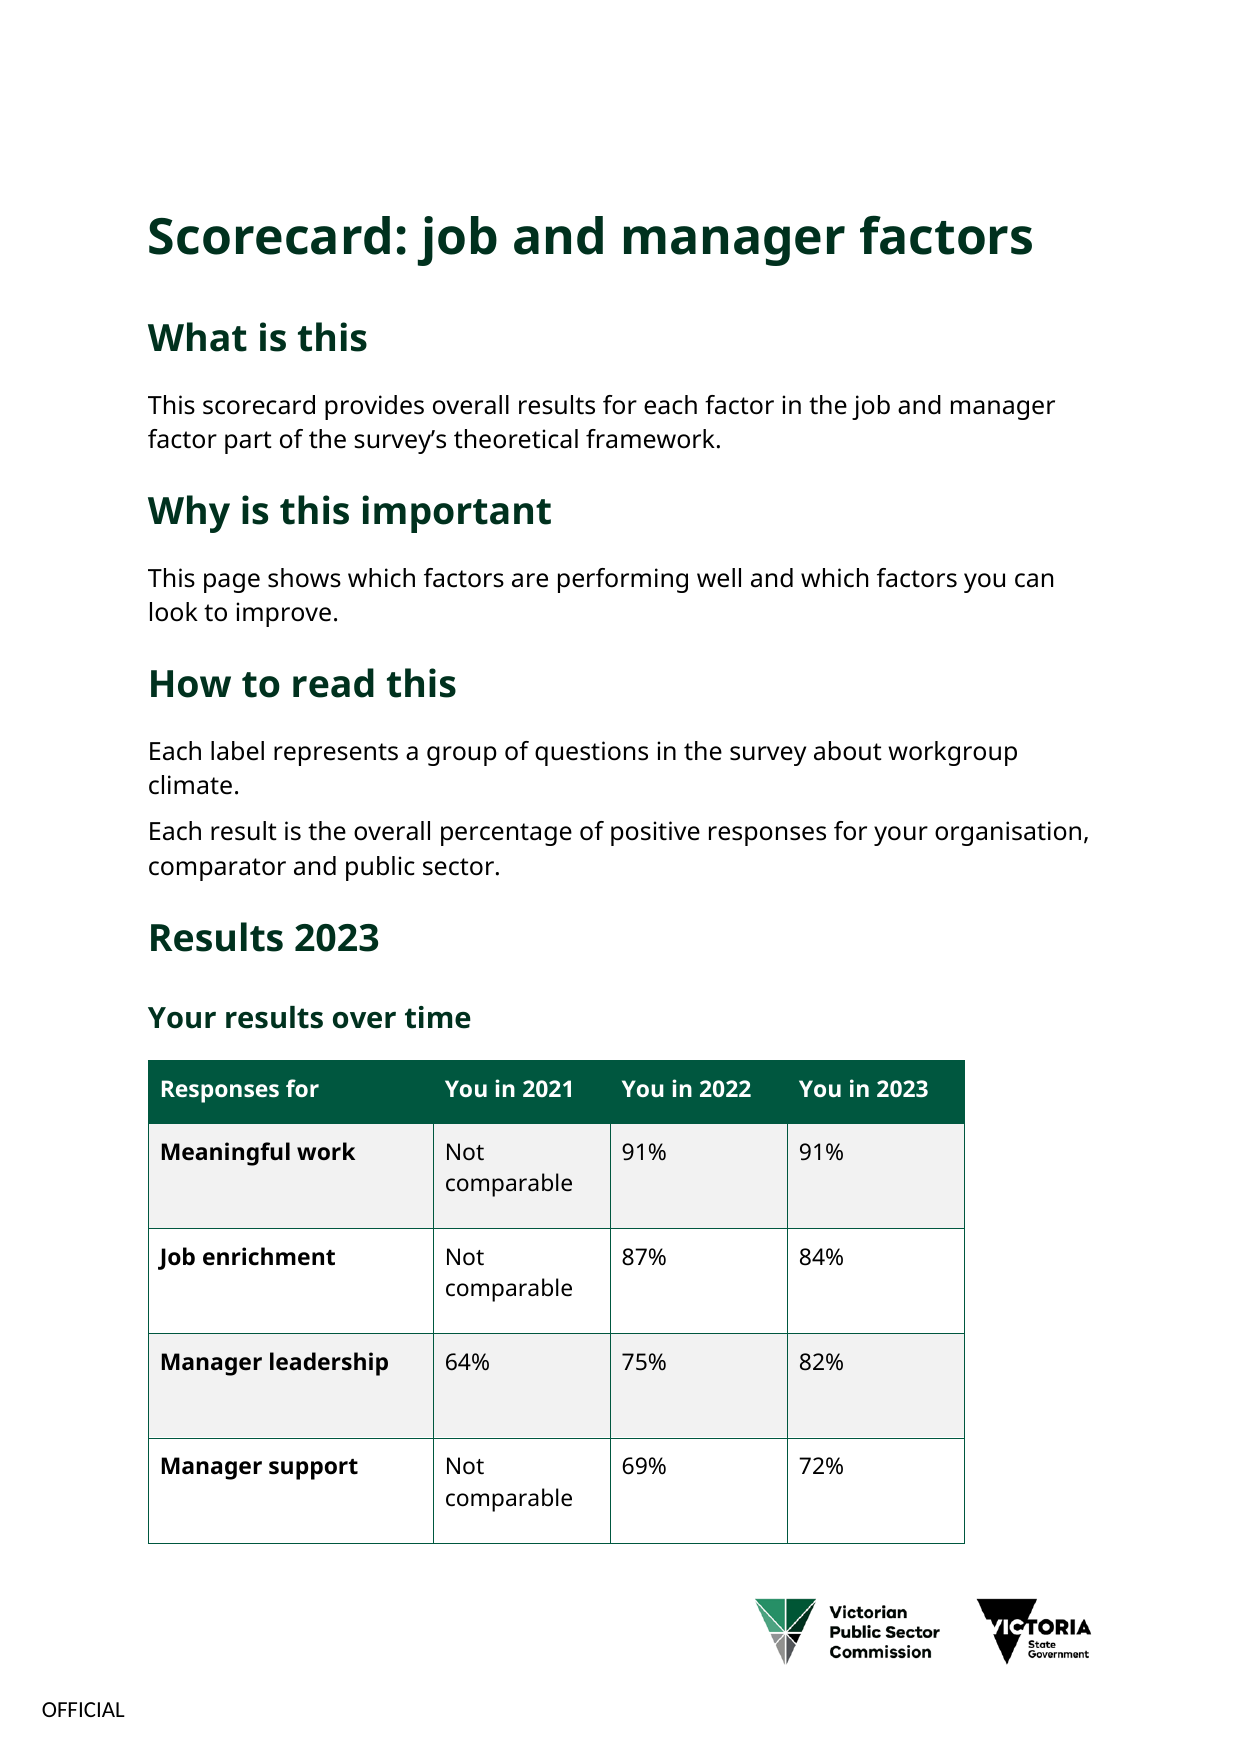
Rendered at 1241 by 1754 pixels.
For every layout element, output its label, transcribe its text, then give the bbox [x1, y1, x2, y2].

subtitle What is this [148, 311, 1092, 362]
subtitle Results 2023 [148, 911, 1092, 962]
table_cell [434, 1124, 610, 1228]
text Each result is the overall percentage of positive responses for your organisation, comparator and public sector. [148, 814, 1092, 882]
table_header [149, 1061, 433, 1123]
subtitle Scorecard: job and manager factors [148, 201, 1092, 269]
text Each label represents a group of questions in the survey about workgroup climate. [148, 733, 1092, 802]
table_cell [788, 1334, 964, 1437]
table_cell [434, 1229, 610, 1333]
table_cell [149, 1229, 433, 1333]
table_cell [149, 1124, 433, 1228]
subtitle Your results over time [148, 998, 1092, 1037]
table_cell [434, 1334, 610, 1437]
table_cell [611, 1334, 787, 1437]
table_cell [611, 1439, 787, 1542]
text This scorecard provides overall results for each factor in the job and manager factor part of the survey’s theoretical framework. [148, 387, 1092, 455]
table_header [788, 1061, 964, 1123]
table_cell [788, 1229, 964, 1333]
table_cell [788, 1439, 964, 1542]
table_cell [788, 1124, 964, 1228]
subtitle Why is this important [148, 484, 1092, 536]
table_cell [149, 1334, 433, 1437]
text This page shows which factors are performing well and which factors you can look to improve. [148, 560, 1092, 628]
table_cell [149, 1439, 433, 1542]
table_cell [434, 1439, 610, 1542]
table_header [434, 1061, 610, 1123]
subtitle How to read this [148, 658, 1092, 709]
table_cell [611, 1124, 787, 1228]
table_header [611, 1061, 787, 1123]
picture [754, 1598, 1093, 1666]
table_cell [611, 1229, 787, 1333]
